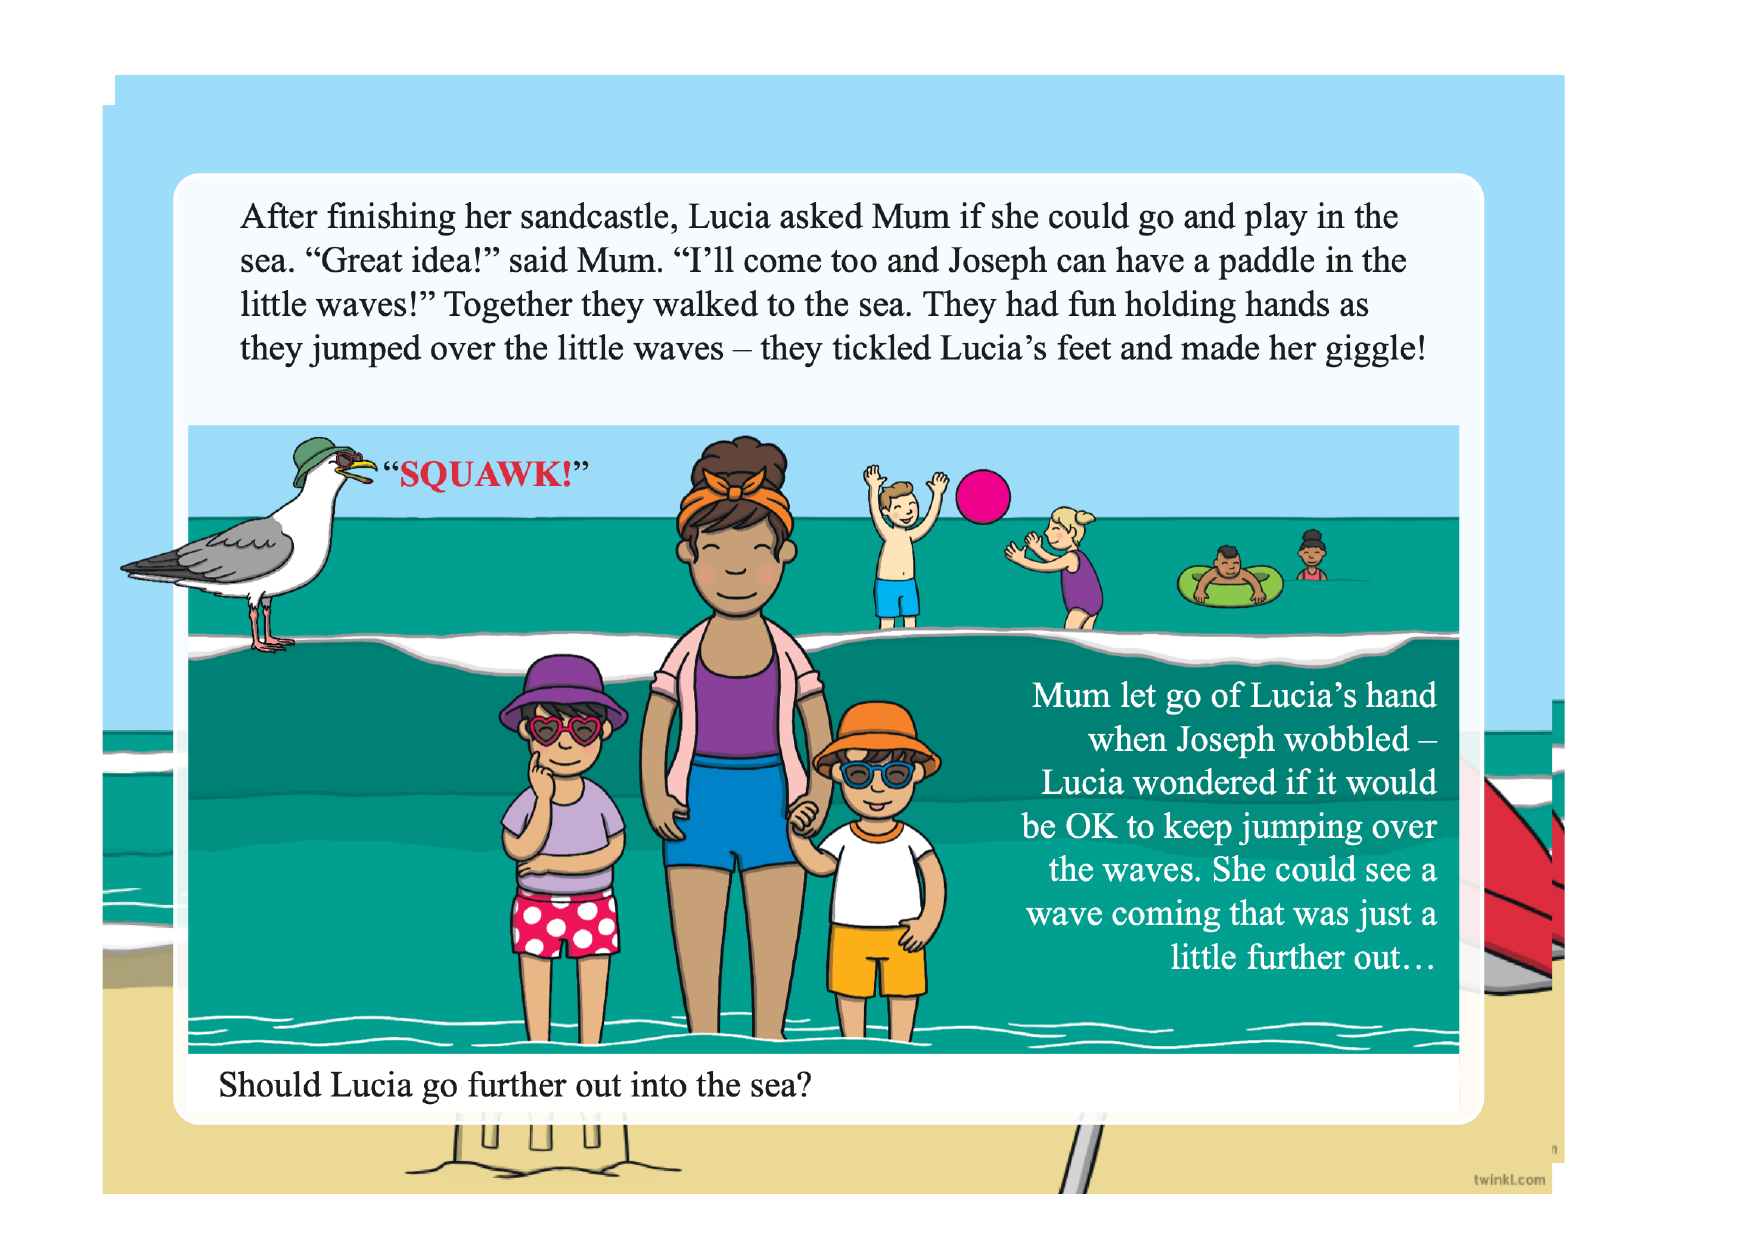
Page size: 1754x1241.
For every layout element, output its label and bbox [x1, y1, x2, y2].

picture [102, 75, 1565, 1194]
